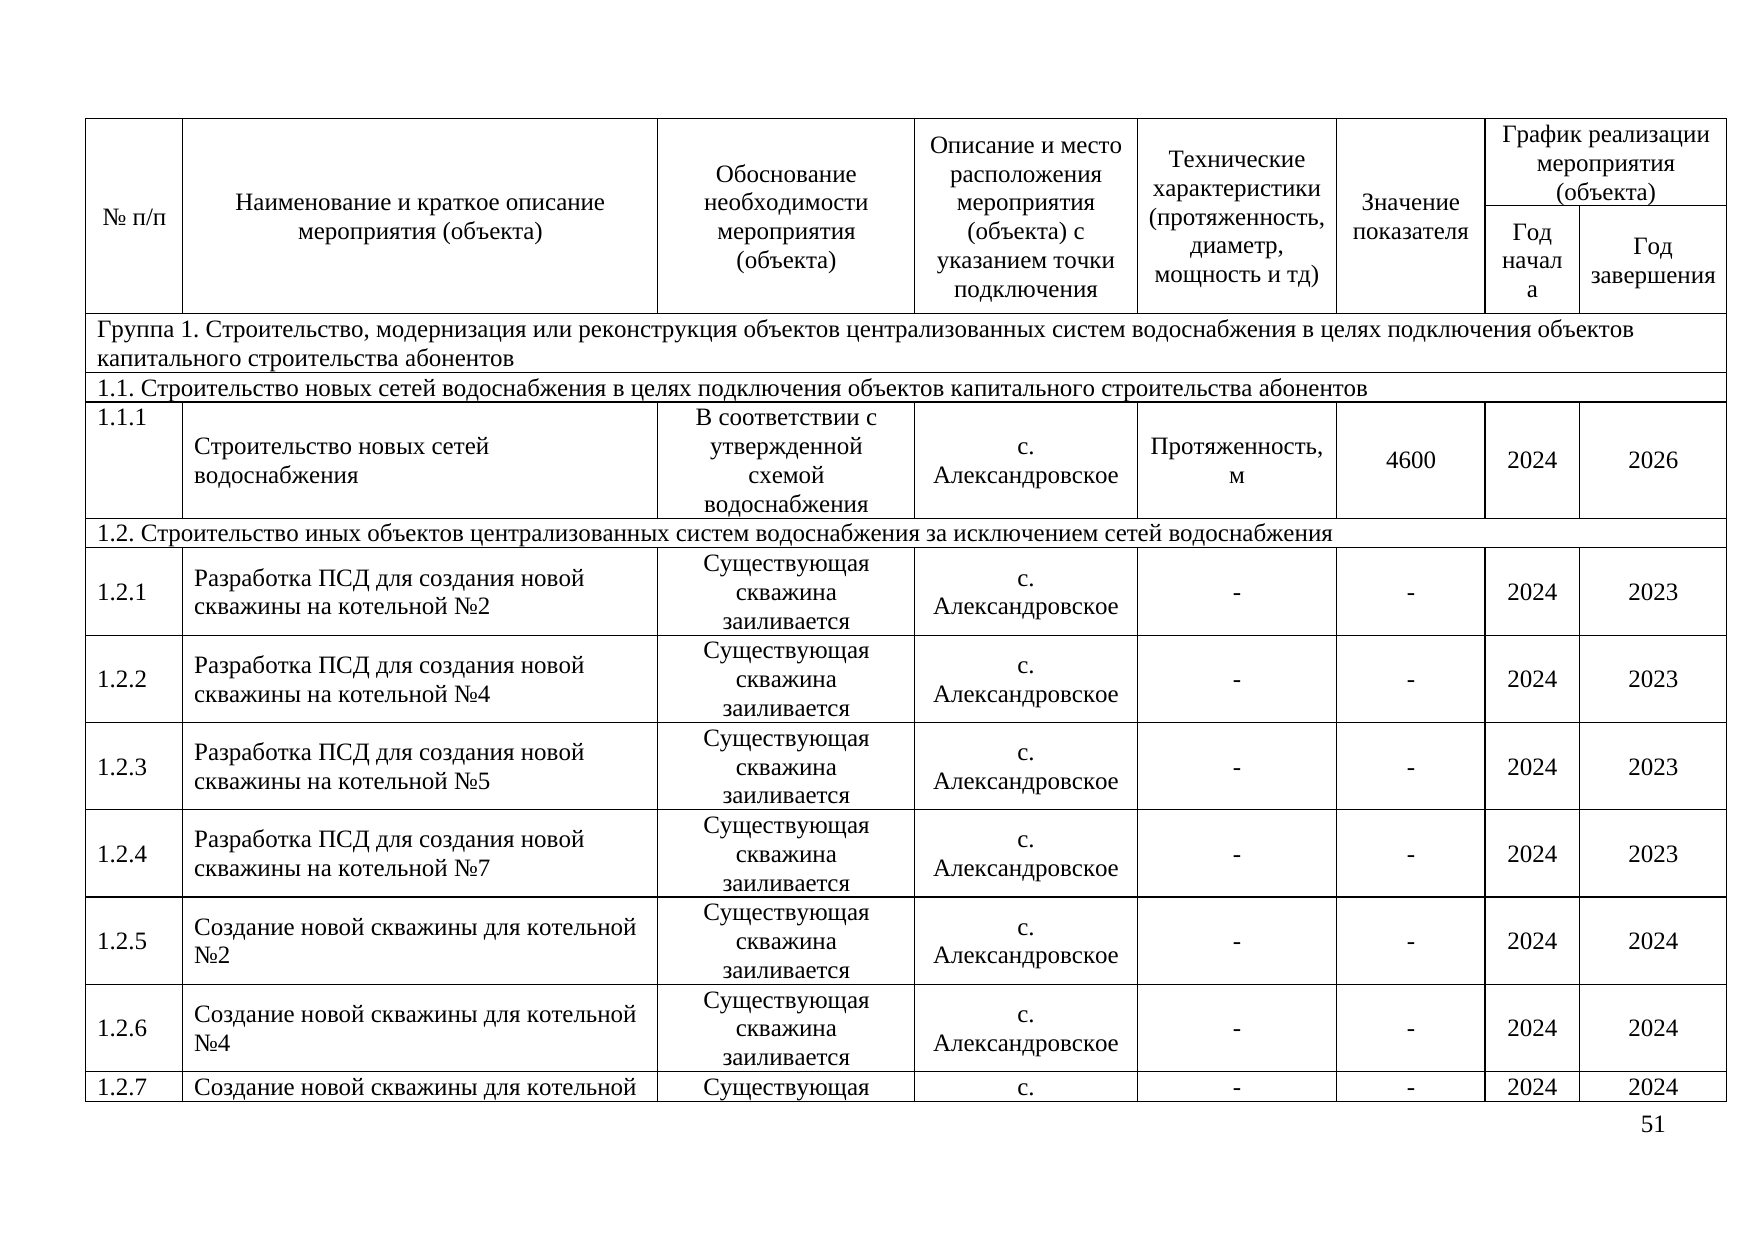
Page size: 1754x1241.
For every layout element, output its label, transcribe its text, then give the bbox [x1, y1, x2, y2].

table_cell 2024 [1486, 898, 1579, 984]
table_cell 2023 [1580, 548, 1726, 634]
table_cell 1.2.2 [86, 636, 182, 722]
table_cell - [1337, 810, 1484, 896]
table_cell 1.1. Строительство новых сетей водоснабжения в целях подключения объектов капитального строительства абонентов [86, 373, 1726, 401]
table_cell 2024 [1486, 985, 1579, 1071]
table_cell - [1138, 810, 1336, 896]
table_cell 2024 [1580, 985, 1726, 1071]
table_cell Разработка ПСД для создания новой скважины на котельной №2 [183, 548, 657, 634]
table_cell 2024 [1580, 898, 1726, 984]
table_header Обоснование необходимости мероприятия (объекта) [658, 119, 914, 313]
table_cell - [1138, 1072, 1336, 1101]
table_cell 1.2.3 [86, 723, 182, 809]
table_header № п/п [86, 119, 182, 313]
table_cell с. Александровское [915, 636, 1137, 722]
table_cell 1.2.1 [86, 548, 182, 634]
table_cell - [1337, 636, 1484, 722]
table_cell Создание новой скважины для котельной №4 [183, 985, 657, 1071]
table_cell Строительство новых сетей водоснабжения [183, 403, 657, 517]
table_cell Год завершения [1580, 206, 1726, 313]
table_cell Протяженность, м [1138, 403, 1336, 517]
table_cell - [1337, 985, 1484, 1071]
table_cell - [1337, 1072, 1484, 1101]
table_cell Разработка ПСД для создания новой скважины на котельной №5 [183, 723, 657, 809]
table_cell 2024 [1486, 810, 1579, 896]
table_cell с. Александровское [915, 548, 1137, 634]
table_cell 1.2.7 [86, 1072, 182, 1101]
table_cell Существующая скважина заиливается [658, 1072, 914, 1101]
table_cell Разработка ПСД для создания новой скважины на котельной №7 [183, 810, 657, 896]
table_cell Существующая скважина заиливается [658, 810, 914, 896]
table_cell 2023 [1580, 636, 1726, 722]
table_cell Существующая скважина заиливается [658, 898, 914, 984]
table_cell - [1337, 898, 1484, 984]
table_cell 4600 [1337, 403, 1484, 517]
table_cell с. Александровское [915, 1072, 1137, 1101]
table_cell 1.2. Строительство иных объектов централизованных систем водоснабжения за исключением сетей водоснабжения [86, 519, 1726, 547]
table_cell Разработка ПСД для создания новой скважины на котельной №4 [183, 636, 657, 722]
table_cell Создание новой скважины для котельной №5 [183, 1072, 657, 1101]
table_cell Существующая скважина заиливается [658, 985, 914, 1071]
table_header Технические характеристики (протяженность, диаметр, мощность и тд) [1138, 119, 1336, 313]
table_cell 2024 [1486, 723, 1579, 809]
table_cell 1.2.6 [86, 985, 182, 1071]
table_header График реализации мероприятия (объекта) [1486, 119, 1726, 205]
table_cell 2024 [1486, 548, 1579, 634]
table_cell 2024 [1486, 1072, 1579, 1101]
table_cell 2023 [1580, 723, 1726, 809]
table_cell - [1138, 985, 1336, 1071]
table_cell 2024 [1580, 1072, 1726, 1101]
table_cell с. Александровское [915, 403, 1137, 517]
table_cell с. Александровское [915, 810, 1137, 896]
table_cell 1.2.5 [86, 898, 182, 984]
table_header Описание и место расположения мероприятия (объекта) с указанием точки подключения [915, 119, 1137, 313]
table_cell - [1138, 898, 1336, 984]
table_cell - [1337, 548, 1484, 634]
table_cell с. Александровское [915, 723, 1137, 809]
table_cell с. Александровское [915, 898, 1137, 984]
table_cell - [1138, 548, 1336, 634]
table_cell Существующая скважина заиливается [658, 723, 914, 809]
table_cell Существующая скважина заиливается [658, 636, 914, 722]
table_cell 1.2.4 [86, 810, 182, 896]
table_cell - [1138, 636, 1336, 722]
table_cell с. Александровское [915, 985, 1137, 1071]
table_cell Создание новой скважины для котельной №2 [183, 898, 657, 984]
table_cell - [1138, 723, 1336, 809]
table_cell 2024 [1486, 636, 1579, 722]
table_cell - [1337, 723, 1484, 809]
table_header Значение показателя [1337, 119, 1484, 313]
table_header Наименование и краткое описание мероприятия (объекта) [183, 119, 657, 313]
table_cell Год начала [1486, 206, 1579, 313]
table_cell 2026 [1580, 403, 1726, 517]
table_cell Существующая скважина заиливается [658, 548, 914, 634]
table_cell 2023 [1580, 810, 1726, 896]
table_cell Группа 1. Строительство, модернизация или реконструкция объектов централизованных систем водоснабжения в целях подключения объектов капитального строительства абонентов [86, 314, 1726, 372]
table_cell 1.1.1 [86, 403, 182, 517]
table_cell В соответствии с утвержденной схемой водоснабжения [658, 403, 914, 517]
table_cell 2024 [1486, 403, 1579, 517]
